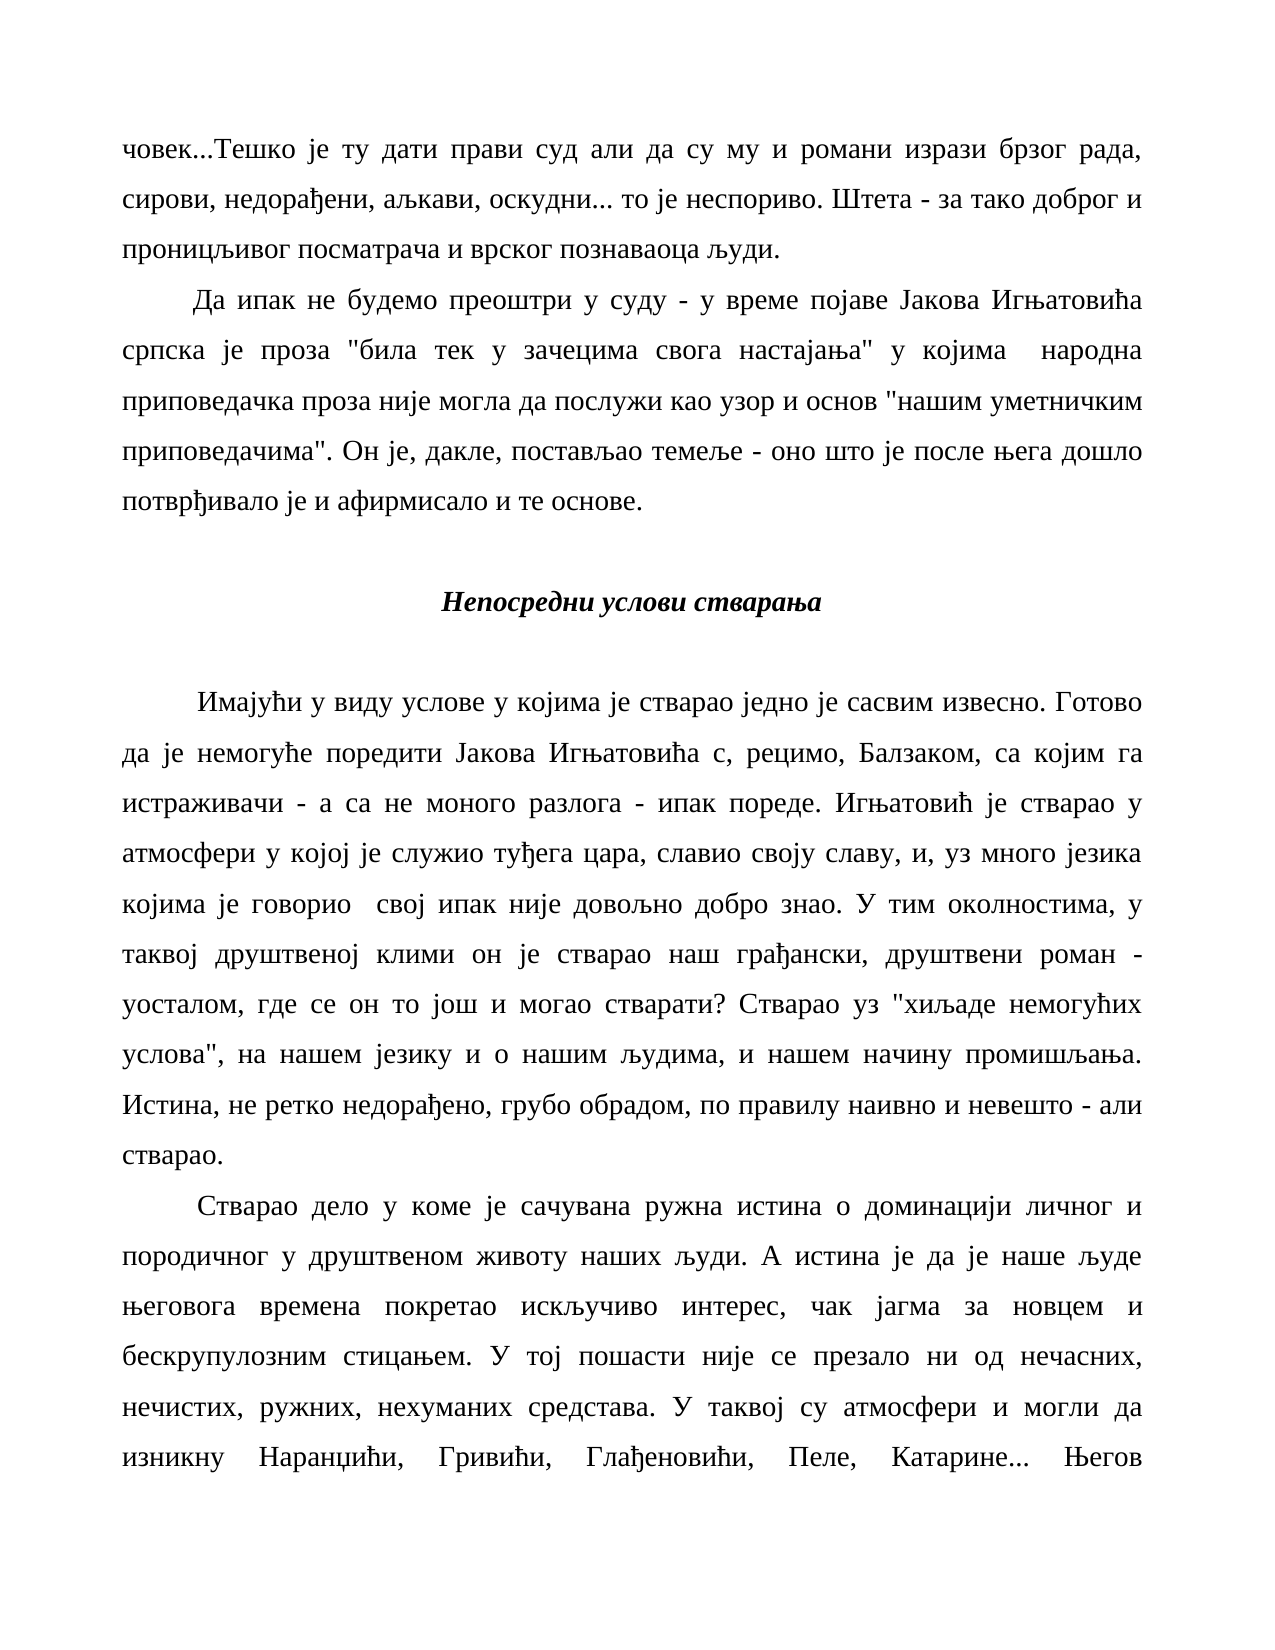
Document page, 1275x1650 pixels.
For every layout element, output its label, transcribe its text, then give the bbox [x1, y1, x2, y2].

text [122, 131, 1144, 265]
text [122, 1188, 1144, 1473]
text Да ипак не будемо преоштри у суду - у време појаве Јакова Игњатовића српска је проза "била тек у зачецима свога настајања" у којима народна приповедачка проза није могла да послужи као узор и основ "нашим уметничким приповедачима". Он је, дакле, постављао темеље - оно што је после њега дошло потврђивало је и афирмисало и те основе. [122, 282, 1144, 517]
text Имајући у виду услове у којима је стварао једно је сасвим извесно. Готово да је немогуће поредити Јакова Игњатовића с, рецимо, Балзаком, са којим га истраживачи - а са не моного разлога - ипак пореде. Игњатовић је стварао у атмосфери у којој је служио туђега цара, славио своју славу, и, уз много језика којима је говорио свој ипак није довољно добро знао. У тим околностима, у таквој друштвеној клими он је стварао наш грађански, друштвени роман - уосталом, где се он то још и могао стварати? Стварао уз "хиљаде немогућих услова", на нашем језику и о нашим људима, и нашем начину промишљања. Истина, не ретко недорађено, грубо обрадом, по правилу наивно и невешто - али стварао. [122, 684, 1144, 1171]
text Непосредни услови стварања [122, 584, 1144, 617]
